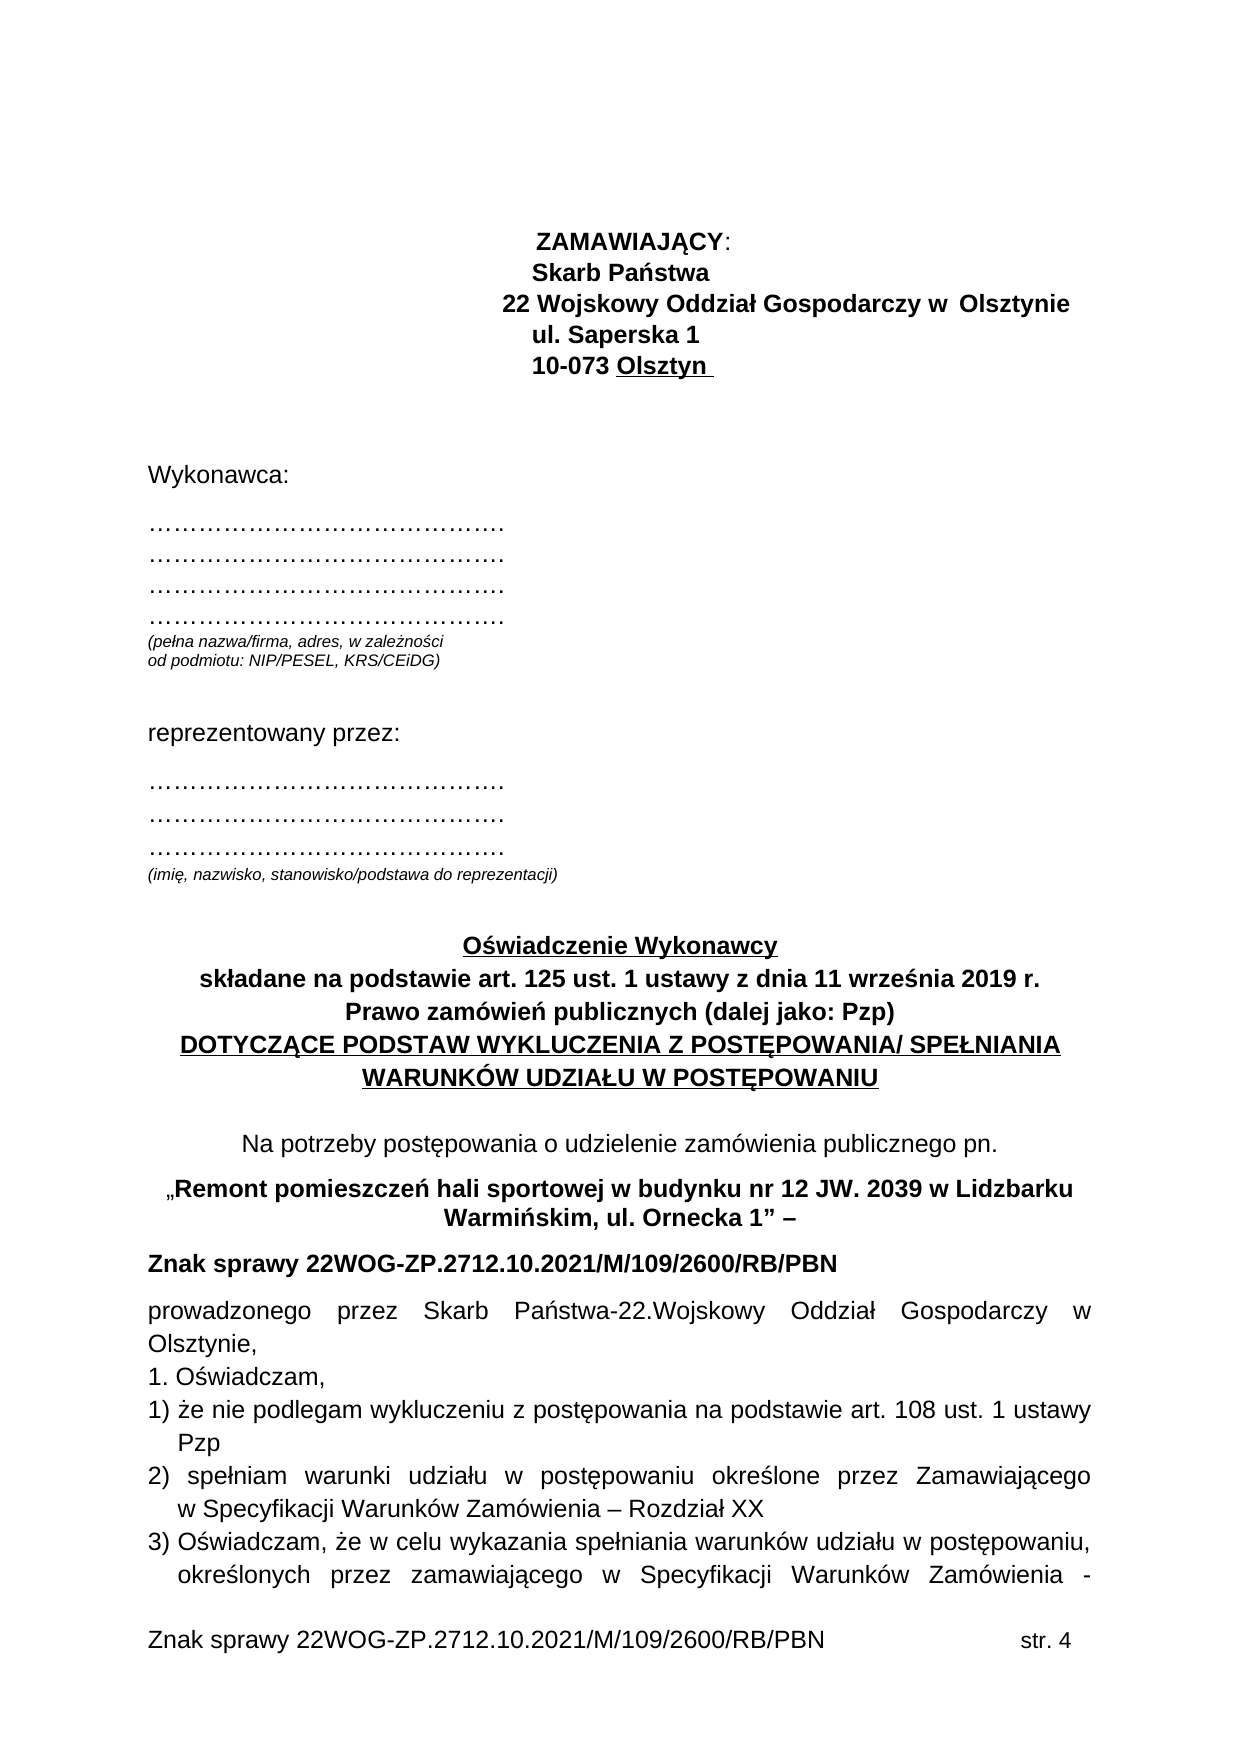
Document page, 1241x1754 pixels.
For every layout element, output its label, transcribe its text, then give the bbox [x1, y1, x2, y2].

text 2) spełniam warunki udziału w postępowaniu określone przez Zamawiającego w Specyfikacji Warunków Zamówienia – Rozdział XX [148, 1461, 1092, 1523]
text Prawo zamówień publicznych (dalej jako: Pzp) [148, 997, 1092, 1026]
text DOTYCZĄCE PODSTAW WYKLUCZENIA Z POSTĘPOWANIA/ SPEŁNIANIA WARUNKÓW UDZIAŁU W POSTĘPOWANIU [148, 1030, 1092, 1092]
text prowadzonego przez Skarb Państwa-22.Wojskowy Oddział Gospodarczy w Olsztynie, [148, 1296, 1092, 1358]
text 1. Oświadczam, [148, 1362, 1092, 1391]
text ……………………………………. [148, 601, 1092, 630]
text (pełna nazwa/firma, adres, w zależności [148, 632, 1092, 651]
text ……………………………………. [148, 832, 1092, 861]
text Wykonawca: [148, 460, 1092, 489]
text od podmiotu: NIP/PESEL, KRS/CEiDG) [148, 651, 1092, 670]
text ……………………………………. [148, 766, 1092, 794]
text składane na podstawie art. 125 ust. 1 ustawy z dnia 11 września 2019 r. [148, 964, 1092, 993]
text ……………………………………. [148, 539, 1092, 568]
text Na potrzeby postępowania o udzielenie zamówienia publicznego pn. [148, 1129, 1092, 1158]
text 1) że nie podlegam wykluczeniu z postępowania na podstawie art. 108 ust. 1 ustawy Pzp [148, 1395, 1092, 1457]
text ……………………………………. [148, 799, 1092, 828]
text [148, 1527, 1092, 1589]
text „Remont pomieszczeń hali sportowej w budynku nr 12 JW. 2039 w Lidzbarku Warmińskim, ul. Ornecka 1” – [148, 1174, 1092, 1232]
text 22 Wojskowy Oddział Gospodarczy w Olsztynie [148, 288, 1092, 317]
text Oświadczenie Wykonawcy [148, 931, 1092, 959]
text (imię, nazwisko, stanowisko/podstawa do reprezentacji) [148, 865, 1092, 884]
text ZAMAWIAJĄCY: [148, 226, 1092, 255]
text reprezentowany przez: [148, 718, 1092, 747]
text Skarb Państwa [148, 257, 1092, 286]
text 10-073 Olsztyn [148, 351, 1092, 379]
text ……………………………………. [148, 570, 1092, 599]
text ……………………………………. [148, 508, 1092, 537]
text ul. Saperska 1 [148, 319, 1092, 348]
text Znak sprawy 22WOG-ZP.2712.10.2021/M/109/2600/RB/PBN [148, 1248, 1092, 1277]
